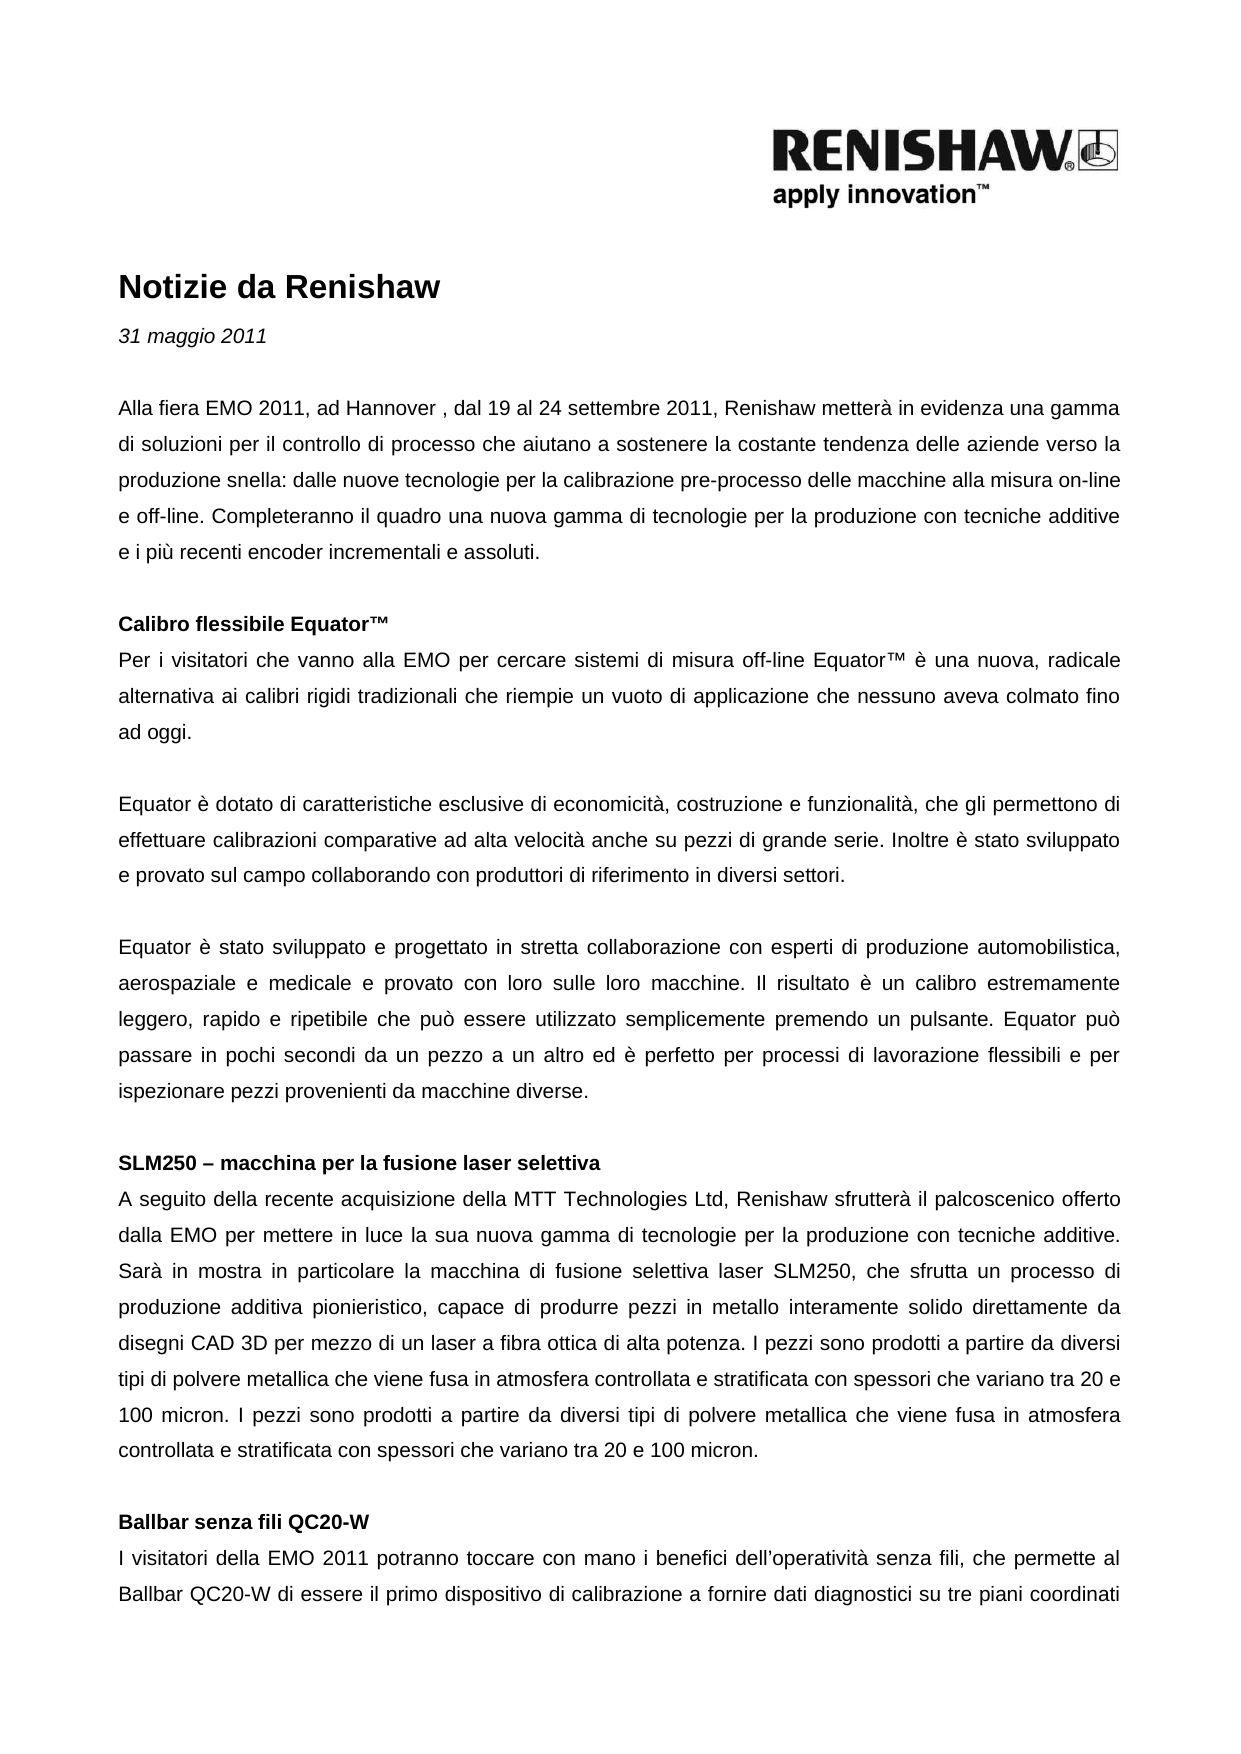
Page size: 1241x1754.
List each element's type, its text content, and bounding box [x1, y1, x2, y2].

text Alla fiera EMO 2011, ad Hannover , dal 19 al 24 settembre 2011, Renishaw metterà in evidenza una gamma di soluzioni per il controllo di processo che aiutano a sostenere la costante tendenza delle aziende verso la produzione snella: dalle nuove tecnologie per la calibrazione pre-processo delle macchine alla misura on-line e off-line. Completeranno il quadro una nuova gamma di tecnologie per la produzione con tecniche additive e i più recenti encoder incrementali e assoluti. [118, 396, 1122, 564]
text Per i visitatori che vanno alla EMO per cercare sistemi di misura off-line Equator™ è una nuova, radicale alternativa ai calibri rigidi tradizionali che riempie un vuoto di applicazione che nessuno aveva colmato fino ad oggi. [118, 648, 1122, 743]
text Calibro flessibile Equator™ [118, 612, 1122, 636]
text 31 maggio 2011 [118, 324, 1122, 348]
text SLM250 – macchina per la fusione laser selettiva [118, 1151, 1122, 1175]
text Ballbar senza fili QC20-W [118, 1510, 1122, 1534]
picture [735, 90, 1156, 248]
text Equator è stato sviluppato e progettato in stretta collaborazione con esperti di produzione automobilistica, aerospaziale e medicale e provato con loro sulle loro macchine. Il risultato è un calibro estremamente leggero, rapido e ripetibile che può essere utilizzato semplicemente premendo un pulsante. Equator può passare in pochi secondi da un pezzo a un altro ed è perfetto per processi di lavorazione flessibili e per ispezionare pezzi provenienti da macchine diverse. [118, 935, 1122, 1103]
text Equator è dotato di caratteristiche esclusive di economicità, costruzione e funzionalità, che gli permettono di effettuare calibrazioni comparative ad alta velocità anche su pezzi di grande serie. Inoltre è stato sviluppato e provato sul campo collaborando con produttori di riferimento in diversi settori. [118, 791, 1122, 887]
text A seguito della recente acquisizione della MTT Technologies Ltd, Renishaw sfrutterà il palcoscenico offerto dalla EMO per mettere in luce la sua nuova gamma di tecnologie per la produzione con tecniche additive. Sarà in mostra in particolare la macchina di fusione selettiva laser SLM250, che sfrutta un processo di produzione additiva pionieristico, capace di produrre pezzi in metallo interamente solido direttamente da disegni CAD 3D per mezzo di un laser a fibra ottica di alta potenza. I pezzi sono prodotti a partire da diversi tipi di polvere metallica che viene fusa in atmosfera controllata e stratificata con spessori che variano tra 20 e 100 micron. I pezzi sono prodotti a partire da diversi tipi di polvere metallica che viene fusa in atmosfera controllata e stratificata con spessori che variano tra 20 e 100 micron. [118, 1187, 1122, 1462]
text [118, 1546, 1122, 1606]
